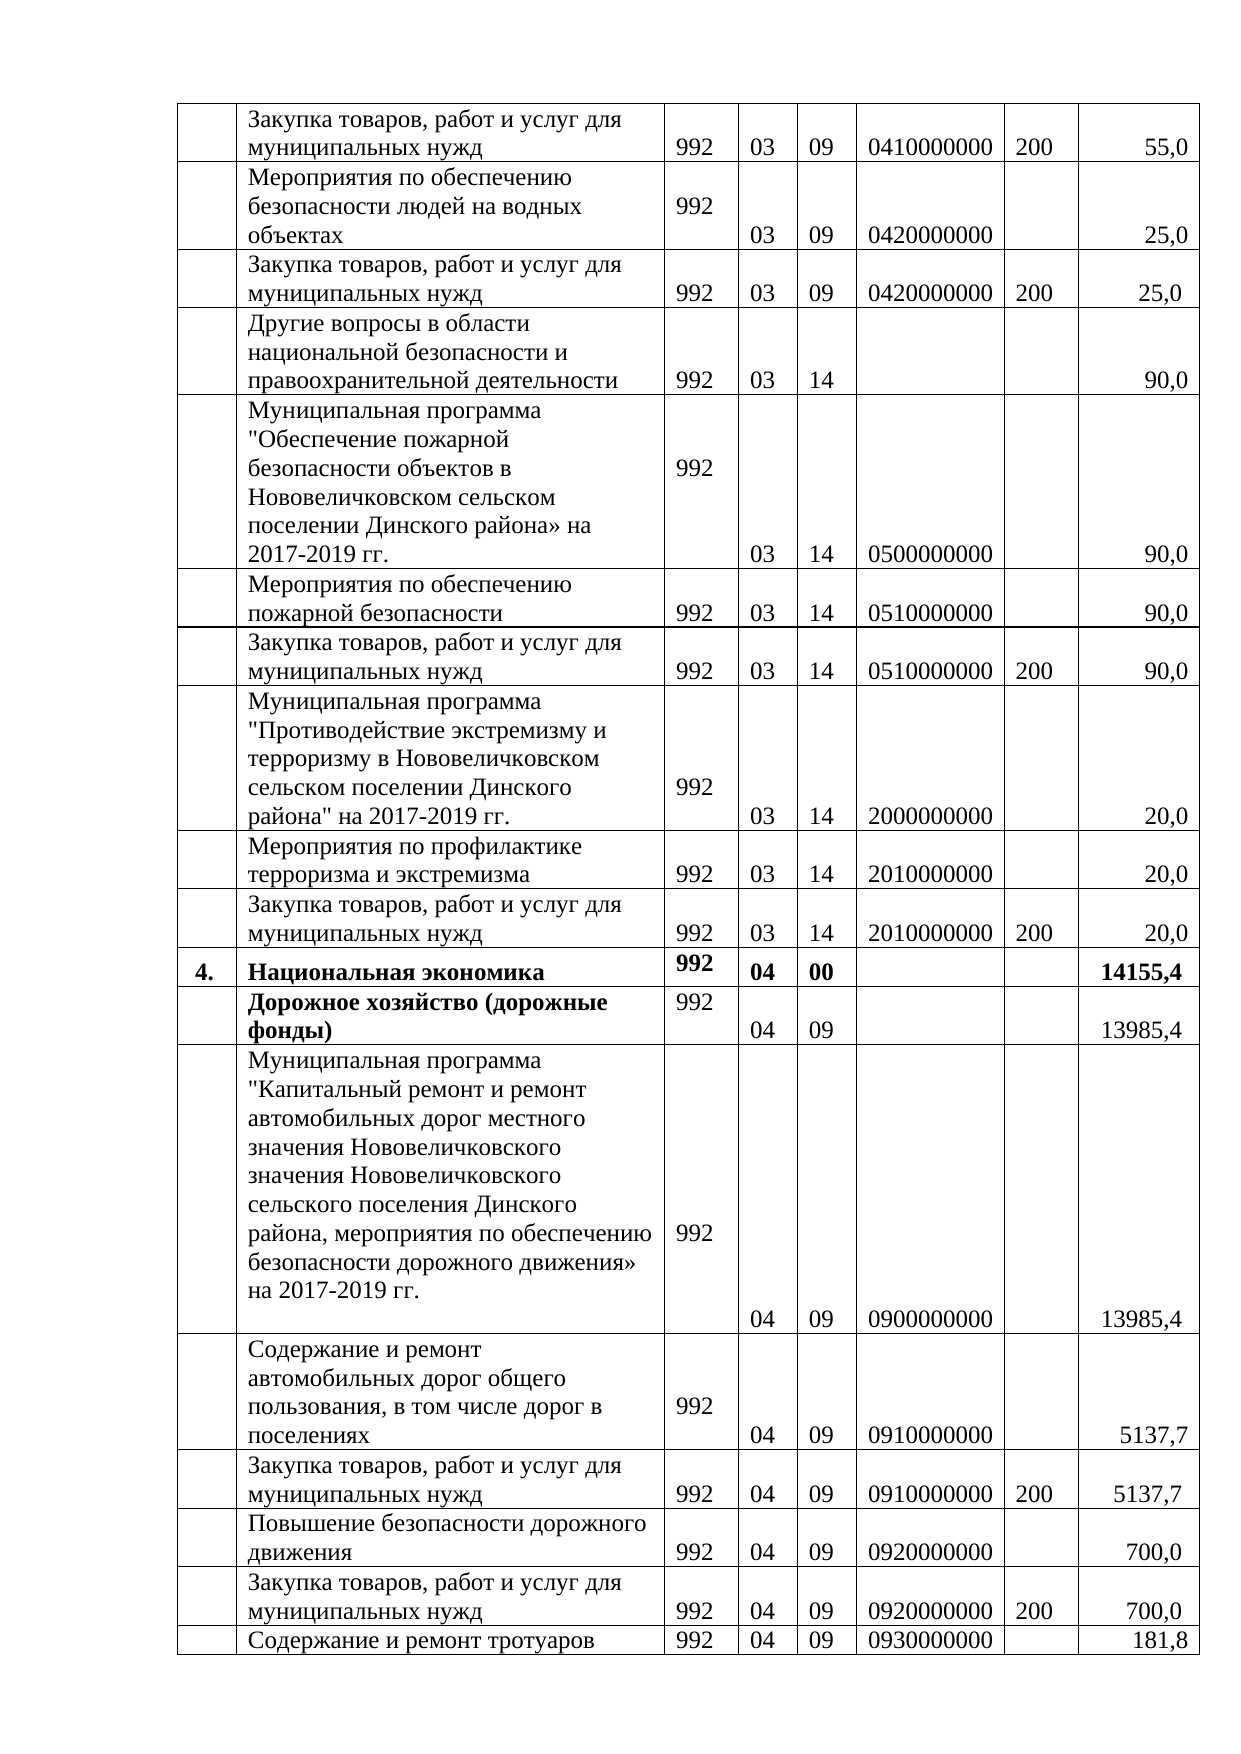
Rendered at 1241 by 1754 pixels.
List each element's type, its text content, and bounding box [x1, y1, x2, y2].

table_cell 992 [665, 948, 738, 986]
table_cell Муниципальная программа "Обеспечение пожарной безопасности объектов в Нововеличковском сельском поселении Динского района» на 2017-2019 гг. [237, 395, 664, 568]
table_cell 992 [665, 1450, 738, 1507]
table_cell 992 [665, 686, 738, 830]
table_cell [178, 395, 236, 568]
table_cell 992 [665, 162, 738, 248]
table_cell 992 [665, 395, 738, 568]
table_cell 992 [665, 250, 738, 307]
table_cell 90,0 [1079, 569, 1199, 626]
table_cell 992 [665, 628, 738, 685]
table_cell 13985,4 [1079, 1045, 1199, 1333]
table_cell 5137,7 [1079, 1450, 1199, 1507]
table_cell 14 [798, 395, 856, 568]
table_cell 04 [739, 1334, 797, 1449]
table_cell Другие вопросы в области национальной безопасности и правоохранительной деятельности [237, 308, 664, 394]
table_cell 0900000000 [857, 1045, 1004, 1333]
table_cell [1005, 395, 1078, 568]
table_cell 13985,4 [1079, 987, 1199, 1044]
table_cell 25,0 [1079, 162, 1199, 248]
table_cell [178, 686, 236, 830]
table_cell 09 [798, 1567, 856, 1624]
table_cell 992 [665, 104, 738, 161]
table_cell [1005, 987, 1078, 1044]
table_cell [178, 987, 236, 1044]
table_cell Муниципальная программа "Противодействие экстремизму и терроризму в Нововеличковском сельском поселении Динского района" на 2017-2019 гг. [237, 686, 664, 830]
table_cell Закупка товаров, работ и услуг для муниципальных нужд [237, 104, 664, 161]
table_cell 09 [798, 1626, 856, 1654]
table_cell 20,0 [1079, 889, 1199, 947]
table_cell 04 [739, 1045, 797, 1333]
table_cell 14 [798, 569, 856, 626]
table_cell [237, 1626, 664, 1654]
table_cell 200 [1005, 104, 1078, 161]
table_cell 04 [739, 1626, 797, 1654]
table_cell 00 [798, 948, 856, 986]
table_cell 09 [798, 1045, 856, 1333]
table_cell [178, 250, 236, 307]
table_cell [178, 628, 236, 685]
table_cell 55,0 [1079, 104, 1199, 161]
table_cell 90,0 [1079, 308, 1199, 394]
table_cell [1005, 948, 1078, 986]
table_cell [178, 889, 236, 947]
table_cell 25,0 [1079, 250, 1199, 307]
table_cell Муниципальная программа "Капитальный ремонт и ремонт автомобильных дорог местного значения Нововеличковского значения Нововеличковского сельского поселения Динского района, мероприятия по обеспечению безопасности дорожного движения» на 2017-2019 гг. [237, 1045, 664, 1333]
table_cell [1005, 569, 1078, 626]
table_cell 2010000000 [857, 889, 1004, 947]
table_cell 0420000000 [857, 162, 1004, 248]
table_cell 04 [739, 1509, 797, 1566]
table_cell 0930000000 [857, 1626, 1004, 1654]
table_cell 03 [739, 628, 797, 685]
table_cell 03 [739, 569, 797, 626]
table_cell 200 [1005, 889, 1078, 947]
table_cell [857, 987, 1004, 1044]
table_cell [857, 948, 1004, 986]
table_cell 09 [798, 1450, 856, 1507]
table_cell 09 [798, 162, 856, 248]
table_cell [178, 1509, 236, 1566]
table_cell 20,0 [1079, 831, 1199, 888]
table_cell 200 [1005, 1450, 1078, 1507]
table_cell 4. [178, 948, 236, 986]
table_cell [1005, 1045, 1078, 1333]
table_cell 0510000000 [857, 628, 1004, 685]
table_cell [178, 308, 236, 394]
table_cell 992 [665, 569, 738, 626]
table_cell 992 [665, 1626, 738, 1654]
table_cell 0920000000 [857, 1509, 1004, 1566]
table_cell 992 [665, 1334, 738, 1449]
table_cell [178, 104, 236, 161]
table_cell 09 [798, 1509, 856, 1566]
table_cell 200 [1005, 628, 1078, 685]
table_cell 992 [665, 889, 738, 947]
table_cell 09 [798, 250, 856, 307]
table_cell [1005, 831, 1078, 888]
table_cell 992 [665, 308, 738, 394]
table_cell 03 [739, 395, 797, 568]
table_cell [178, 1450, 236, 1507]
table_cell 04 [739, 1567, 797, 1624]
table_cell 14 [798, 831, 856, 888]
table_cell [178, 1045, 236, 1333]
table_cell 0420000000 [857, 250, 1004, 307]
table_cell [1005, 162, 1078, 248]
table_cell 90,0 [1079, 395, 1199, 568]
table_cell Дорожное хозяйство (дорожные фонды) [237, 987, 664, 1044]
table_cell 0920000000 [857, 1567, 1004, 1624]
table_cell [857, 308, 1004, 394]
table_cell 0910000000 [857, 1450, 1004, 1507]
table_cell Мероприятия по профилактике терроризма и экстремизма [237, 831, 664, 888]
table_cell 03 [739, 250, 797, 307]
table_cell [237, 1567, 664, 1624]
table_cell 03 [739, 686, 797, 830]
table_cell 992 [665, 987, 738, 1044]
table_cell Мероприятия по обеспечению безопасности людей на водных объектах [237, 162, 664, 248]
table_cell Закупка товаров, работ и услуг для муниципальных нужд [237, 250, 664, 307]
table_cell [1005, 1509, 1078, 1566]
table_cell 03 [739, 308, 797, 394]
table_cell [178, 569, 236, 626]
table_cell 09 [798, 104, 856, 161]
table_cell [1005, 1626, 1078, 1654]
table_cell [178, 1334, 236, 1449]
table_cell 03 [739, 104, 797, 161]
table_cell 0910000000 [857, 1334, 1004, 1449]
table_cell 03 [739, 831, 797, 888]
table_cell 992 [665, 1045, 738, 1333]
table_cell 5137,7 [1079, 1334, 1199, 1449]
table_cell 200 [1005, 250, 1078, 307]
table_cell 700,0 [1079, 1567, 1199, 1624]
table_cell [237, 1450, 664, 1507]
table_cell 14 [798, 308, 856, 394]
table_cell 992 [665, 831, 738, 888]
table_cell 04 [739, 948, 797, 986]
table_cell Национальная экономика [237, 948, 664, 986]
table_cell [178, 1567, 236, 1624]
table_cell 09 [798, 987, 856, 1044]
table_cell 2000000000 [857, 686, 1004, 830]
table_cell 90,0 [1079, 628, 1199, 685]
table_cell 03 [739, 162, 797, 248]
table_cell 04 [739, 987, 797, 1044]
table_cell 700,0 [1079, 1509, 1199, 1566]
table_cell [1005, 308, 1078, 394]
table_cell 992 [665, 1509, 738, 1566]
table_cell [178, 162, 236, 248]
table_cell Содержание и ремонт автомобильных дорог общего пользования, в том числе дорог в поселениях [237, 1334, 664, 1449]
table_cell 20,0 [1079, 686, 1199, 830]
table_cell 03 [739, 889, 797, 947]
table_cell [1005, 1334, 1078, 1449]
table_cell 2010000000 [857, 831, 1004, 888]
table_cell 09 [798, 1334, 856, 1449]
table_cell Мероприятия по обеспечению пожарной безопасности [237, 569, 664, 626]
table_cell [1005, 686, 1078, 830]
table_cell 181,8 [1079, 1626, 1199, 1654]
table_cell 992 [665, 1567, 738, 1624]
table_cell 14155,4 [1079, 948, 1199, 986]
table_cell [178, 831, 236, 888]
table_cell [178, 1626, 236, 1654]
table_cell 14 [798, 686, 856, 830]
table_cell 200 [1005, 1567, 1078, 1624]
table_cell Закупка товаров, работ и услуг для муниципальных нужд [237, 889, 664, 947]
table_cell Закупка товаров, работ и услуг для муниципальных нужд [237, 628, 664, 685]
table_cell 0510000000 [857, 569, 1004, 626]
table_cell 0410000000 [857, 104, 1004, 161]
table_cell 0500000000 [857, 395, 1004, 568]
table_cell Повышение безопасности дорожного движения [237, 1509, 664, 1566]
table_cell 14 [798, 628, 856, 685]
table_cell 04 [739, 1450, 797, 1507]
table_cell 14 [798, 889, 856, 947]
